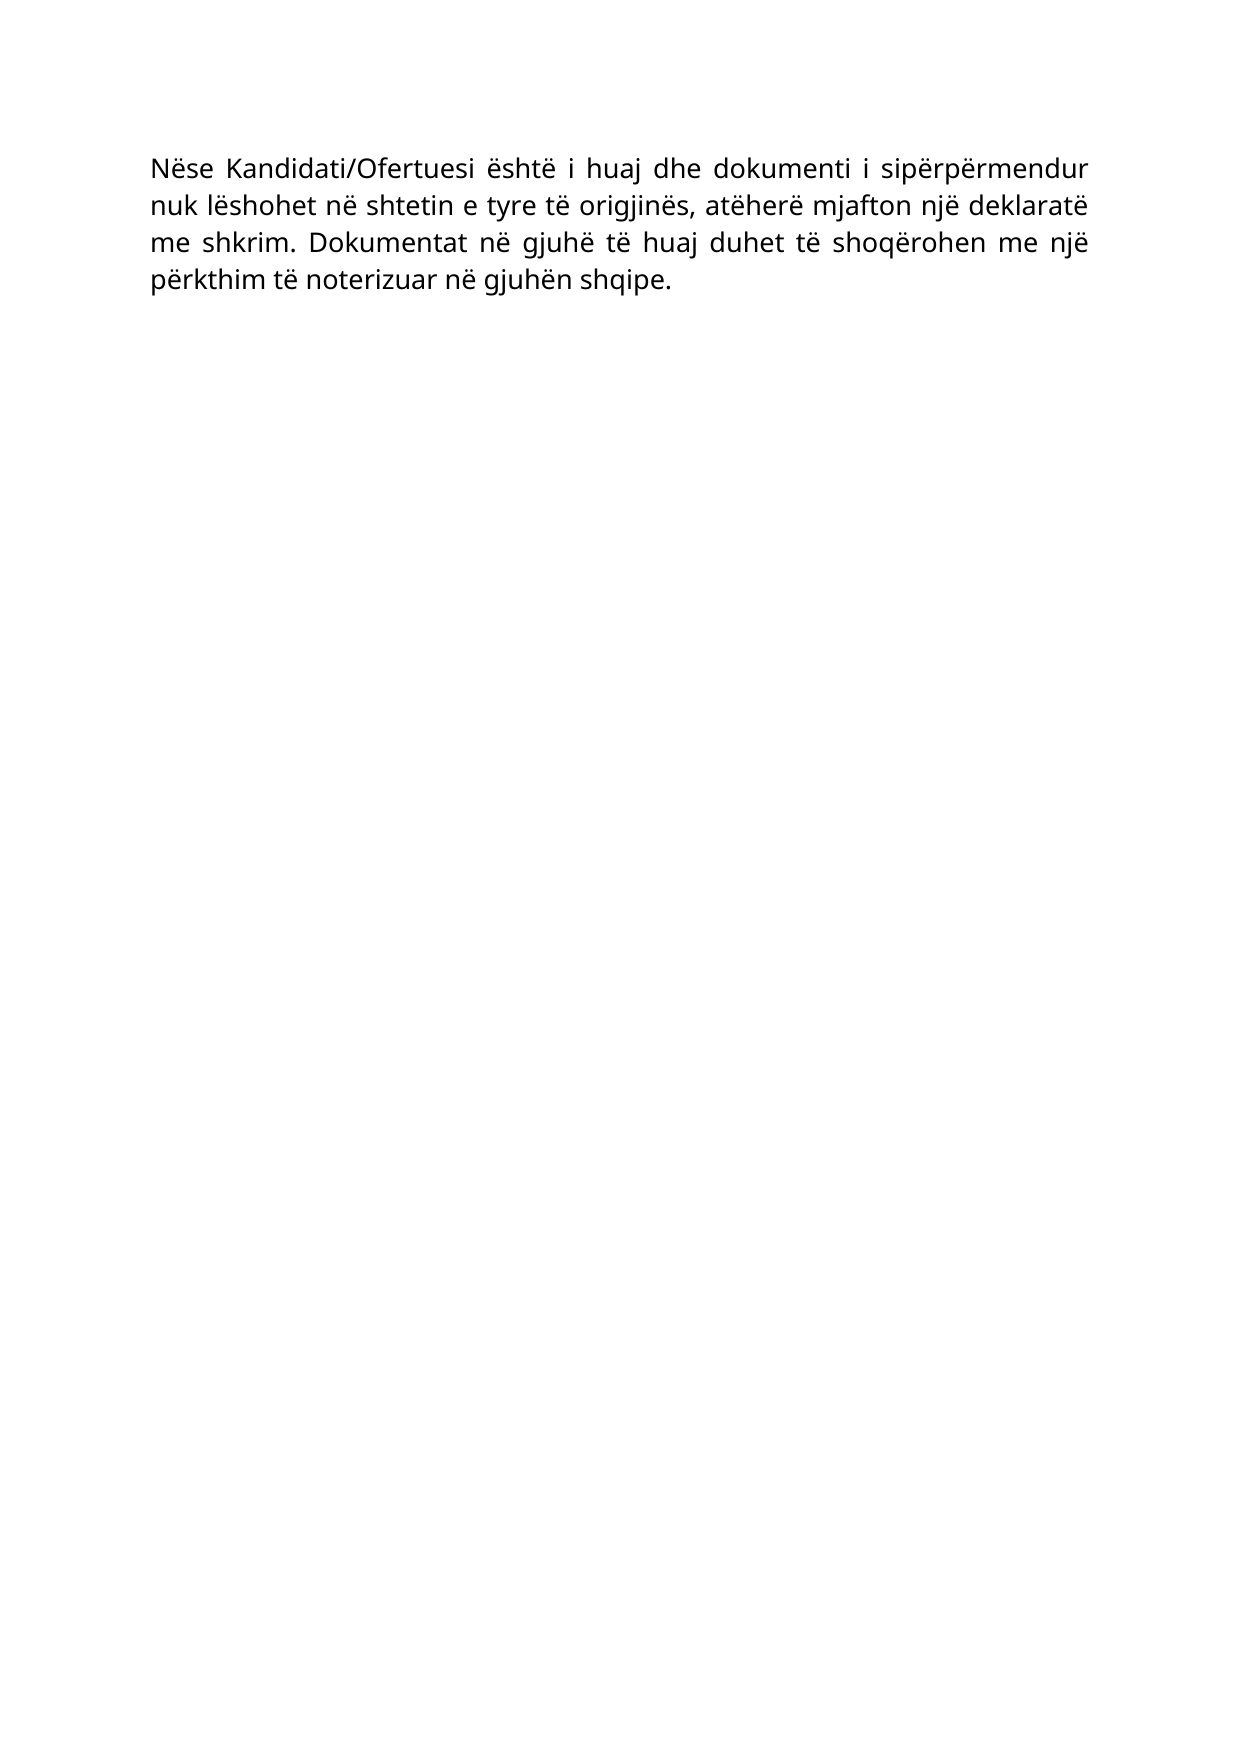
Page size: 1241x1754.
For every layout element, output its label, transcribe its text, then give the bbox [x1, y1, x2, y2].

text Nëse Kandidati/Ofertuesi është i huaj dhe dokumenti i sipërpërmendur nuk lëshohet në shtetin e tyre të origjinës, atëherë mjafton një deklaratë me shkrim. Dokumentat në gjuhë të huaj duhet të shoqërohen me një përkthim të noterizuar në gjuhën shqipe. [150, 150, 1090, 297]
